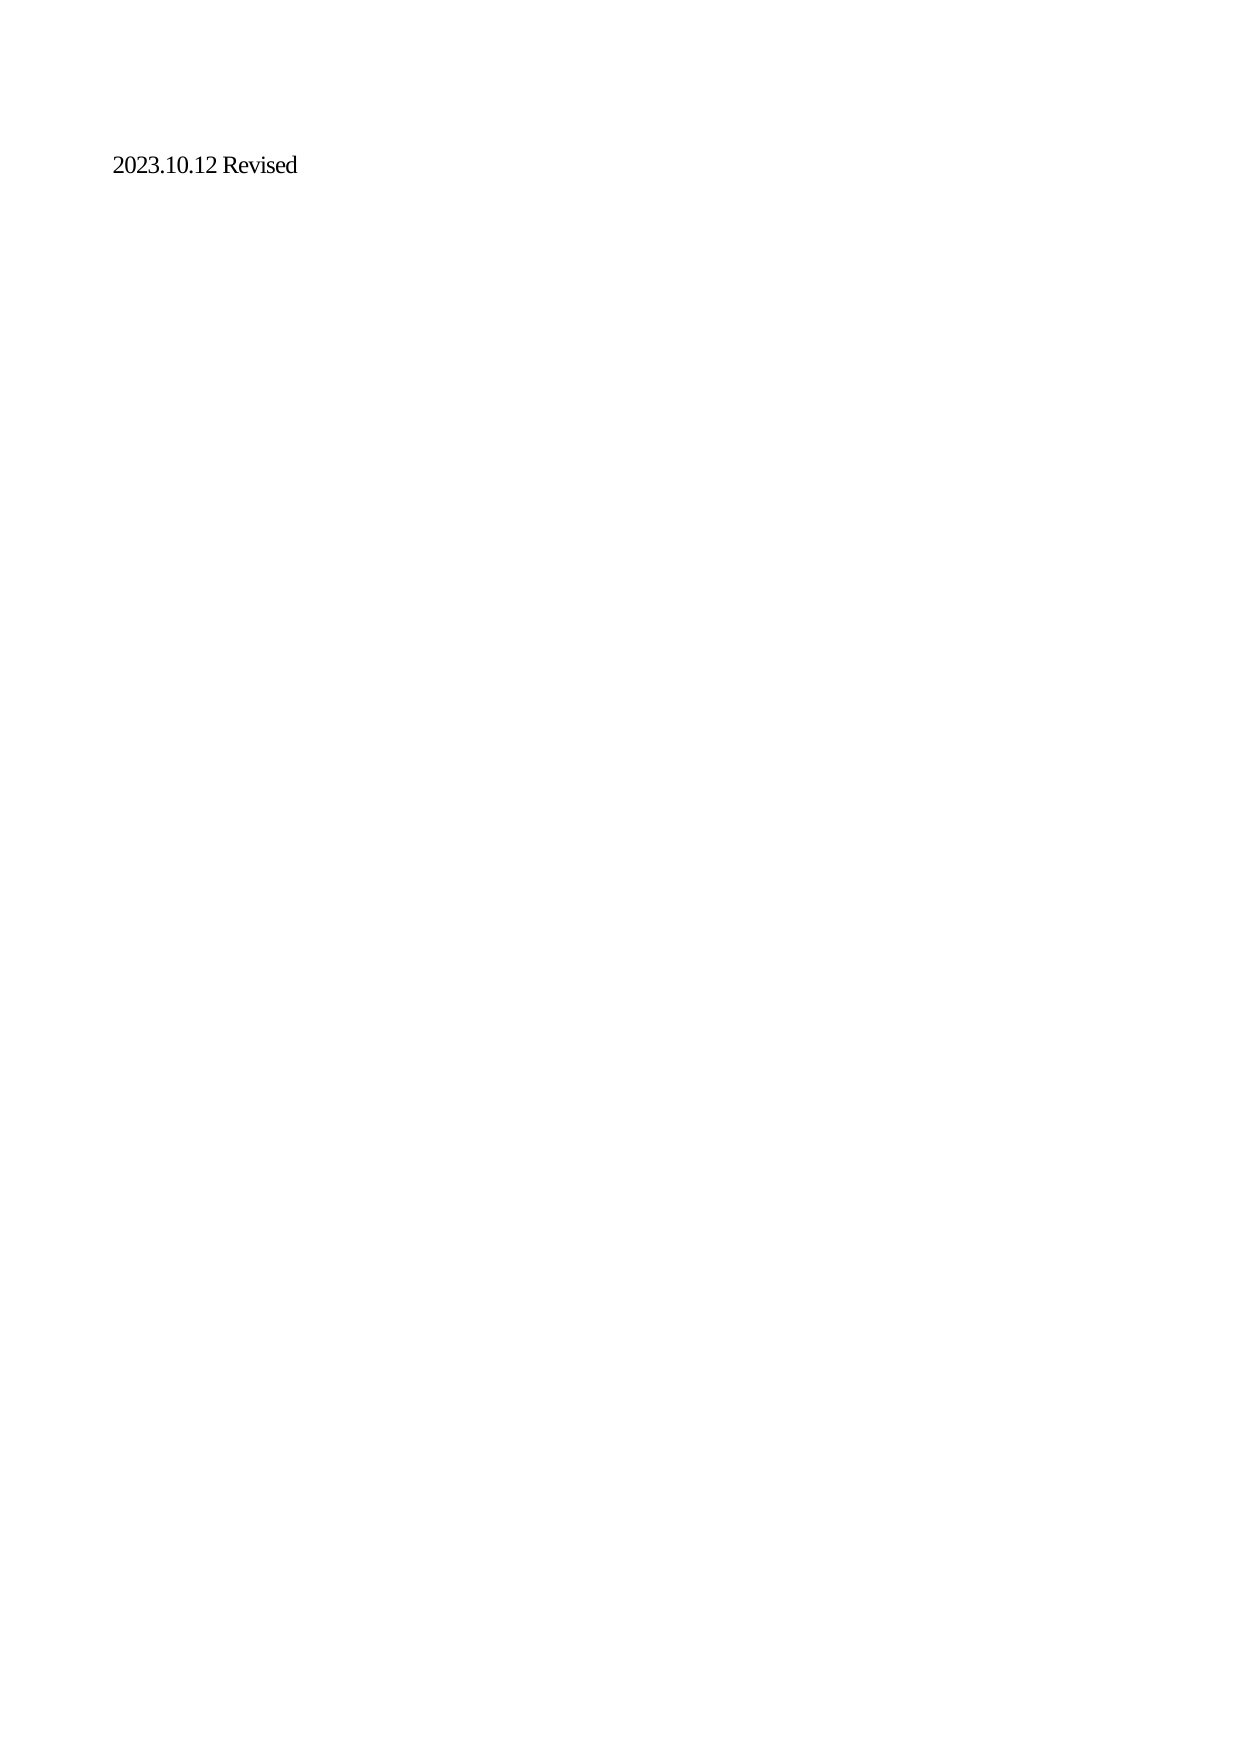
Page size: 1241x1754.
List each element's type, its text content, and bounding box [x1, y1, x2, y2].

text 2023.10.12 Revised [112, 150, 1128, 179]
